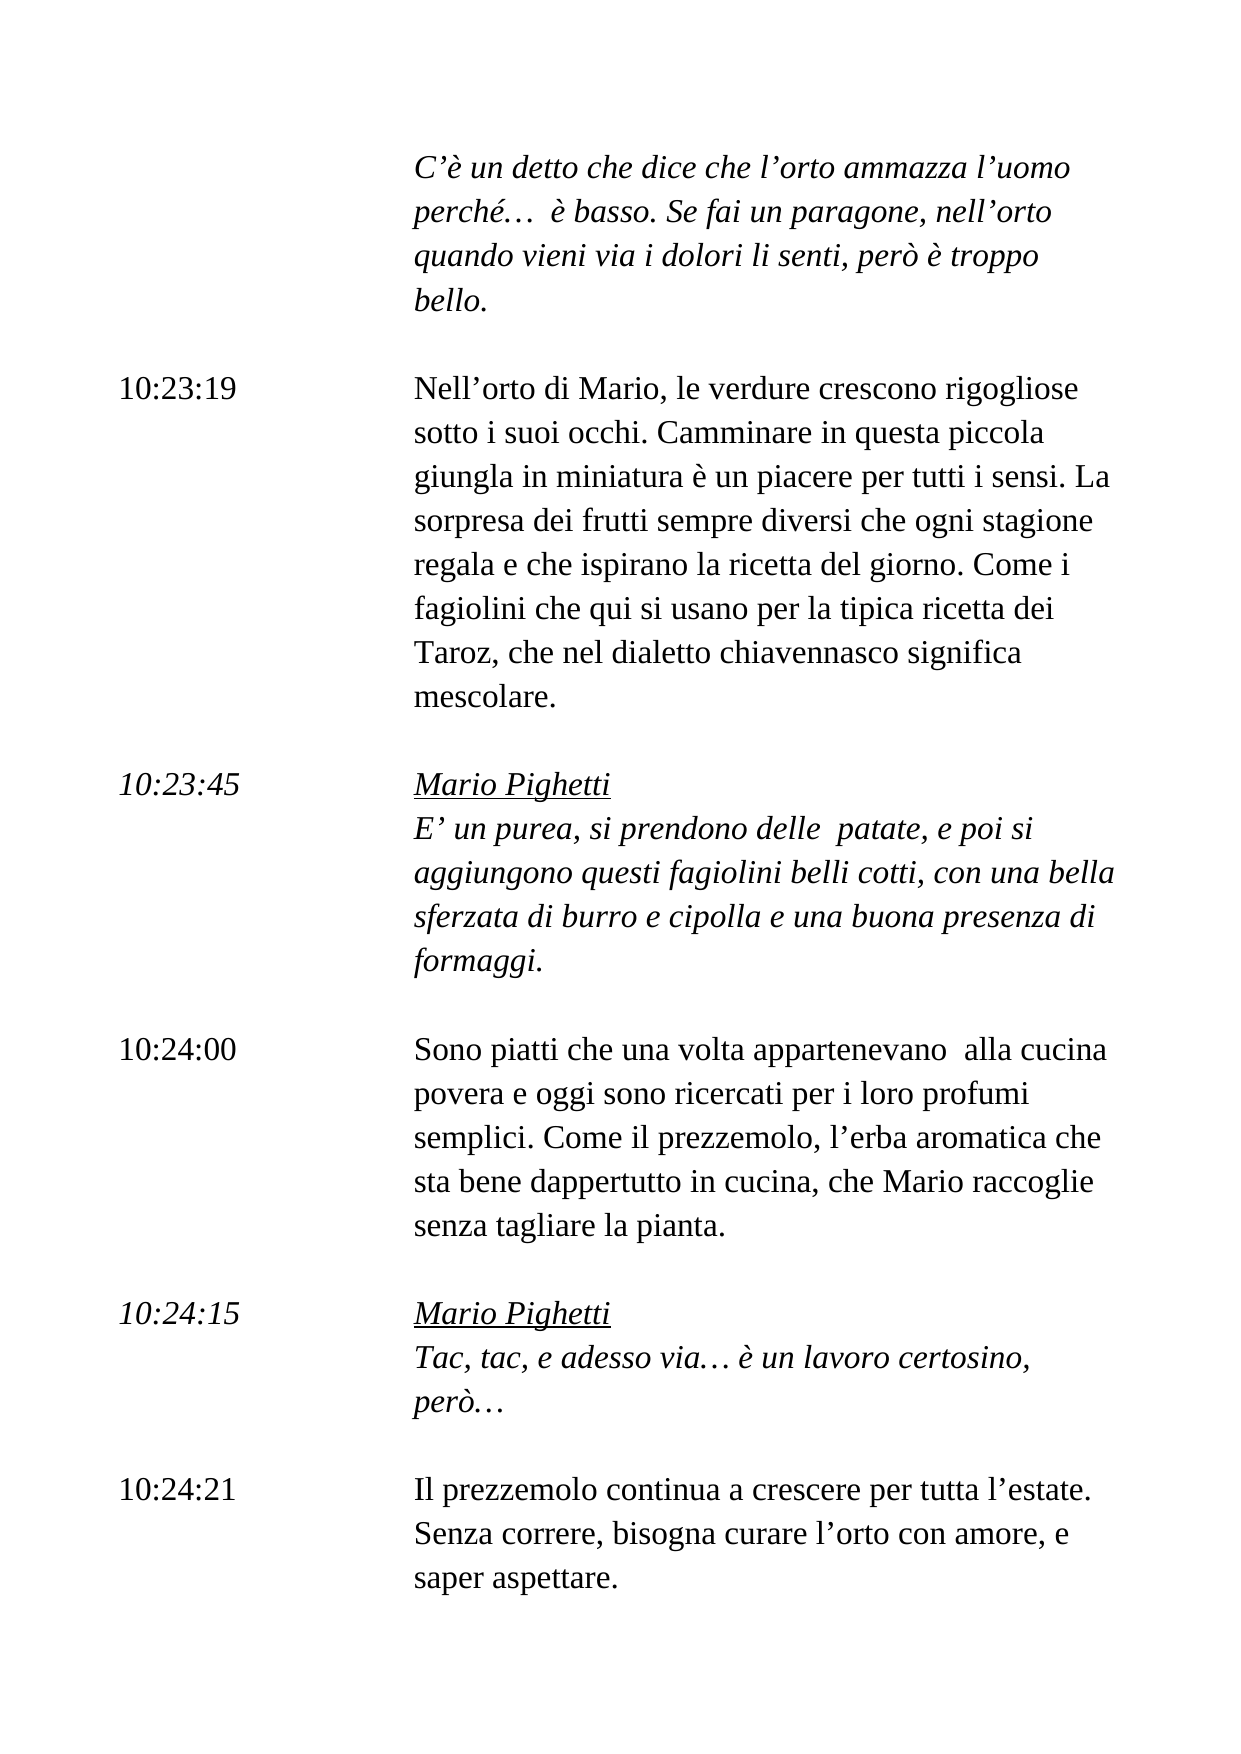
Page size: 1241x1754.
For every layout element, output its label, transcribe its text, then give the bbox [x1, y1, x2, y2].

text E’ un purea, si prendono delle patate, e poi si aggiungono questi fagiolini belli cotti, con una bella sferzata di burro e cipolla e una buona presenza di formaggi. [118, 808, 1122, 979]
text Senza correre, bisogna curare l’orto con amore, e saper aspettare. [118, 1513, 1122, 1596]
text 10:24:00 Sono piatti che una volta appartenevano alla cucina povera e oggi sono ricercati per i loro profumi semplici. Come il prezzemolo, l’erba aromatica che sta bene dappertutto in cucina, che Mario raccoglie senza tagliare la pianta. [118, 1029, 1122, 1243]
text 10:23:45 Mario Pighetti [118, 764, 1122, 803]
text C’è un detto che dice che l’orto ammazza l’uomo perché… è basso. Se fai un paragone, nell’orto quando vieni via i dolori li senti, però è troppo bello. [118, 148, 1122, 318]
text 10:23:19 Nell’orto di Mario, le verdure crescono rigogliose sotto i suoi occhi. Camminare in questa piccola giungla in miniatura è un piacere per tutti i sensi. La sorpresa dei frutti sempre diversi che ogni stagione regala e che ispirano la ricetta del giorno. Come i fagiolini che qui si usano per la tipica ricetta dei Taroz, che nel dialetto chiavennasco significa mescolare. [118, 368, 1122, 715]
text Tac, tac, e adesso via… è un lavoro certosino, però… [118, 1337, 1122, 1420]
text 10:24:15 Mario Pighetti [118, 1293, 1122, 1332]
text 10:24:21 Il prezzemolo continua a crescere per tutta l’estate. [118, 1469, 1122, 1508]
